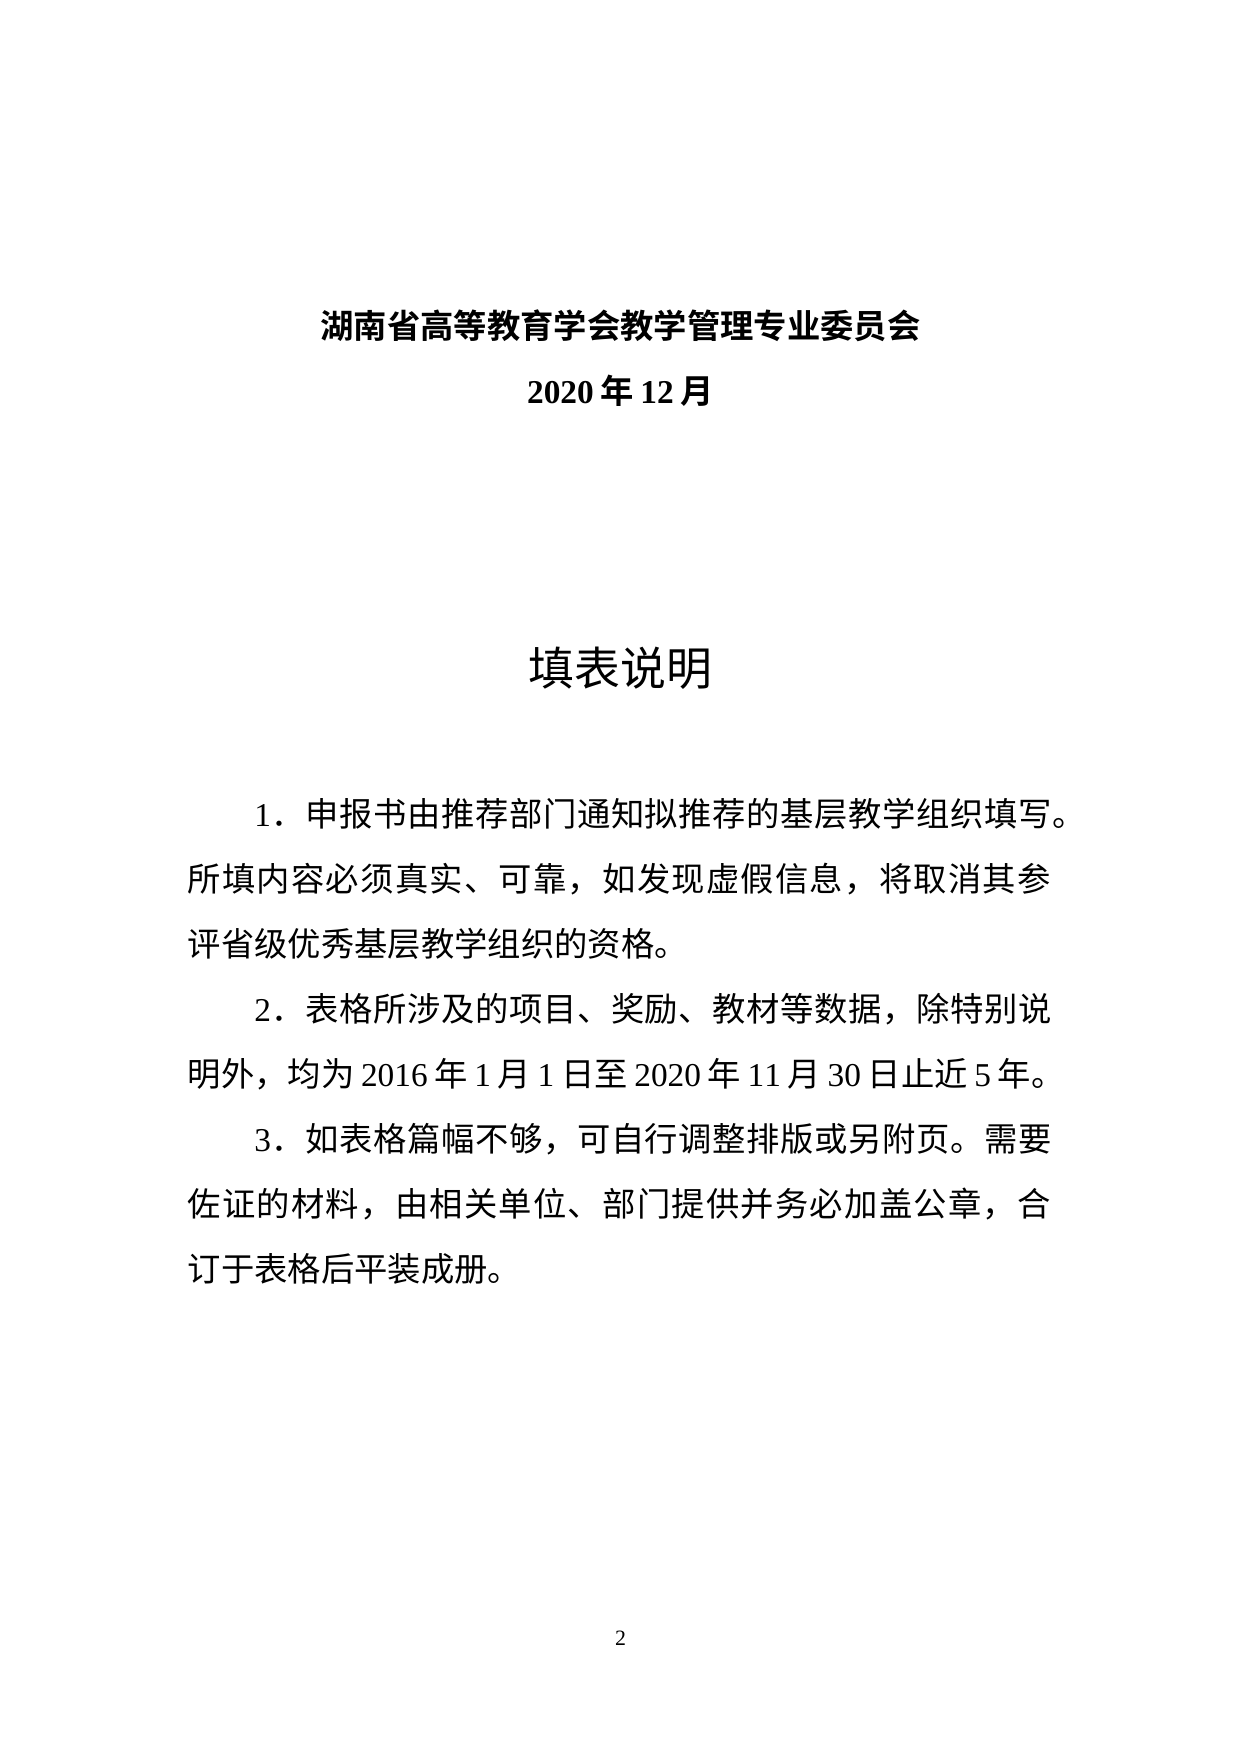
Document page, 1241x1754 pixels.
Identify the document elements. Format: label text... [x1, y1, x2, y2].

text 2．表格所涉及的项目、奖励、教材等数据，除特别说明外，均为2016年1月1日至2020年11月30日止近5年。 [187, 974, 1053, 1104]
text 3．如表格篇幅不够，可自行调整排版或另附页。需要佐证的材料，由相关单位、部门提供并务必加盖公章，合订于表格后平装成册。 [187, 1104, 1053, 1299]
text 填表说明 [187, 617, 1053, 714]
text 湖南省高等教育学会教学管理专业委员会 [187, 292, 1053, 357]
text 2020年12月 [187, 357, 1053, 422]
text 1．申报书由推荐部门通知拟推荐的基层教学组织填写。所填内容必须真实、可靠，如发现虚假信息，将取消其参评省级优秀基层教学组织的资格。 [187, 779, 1053, 974]
